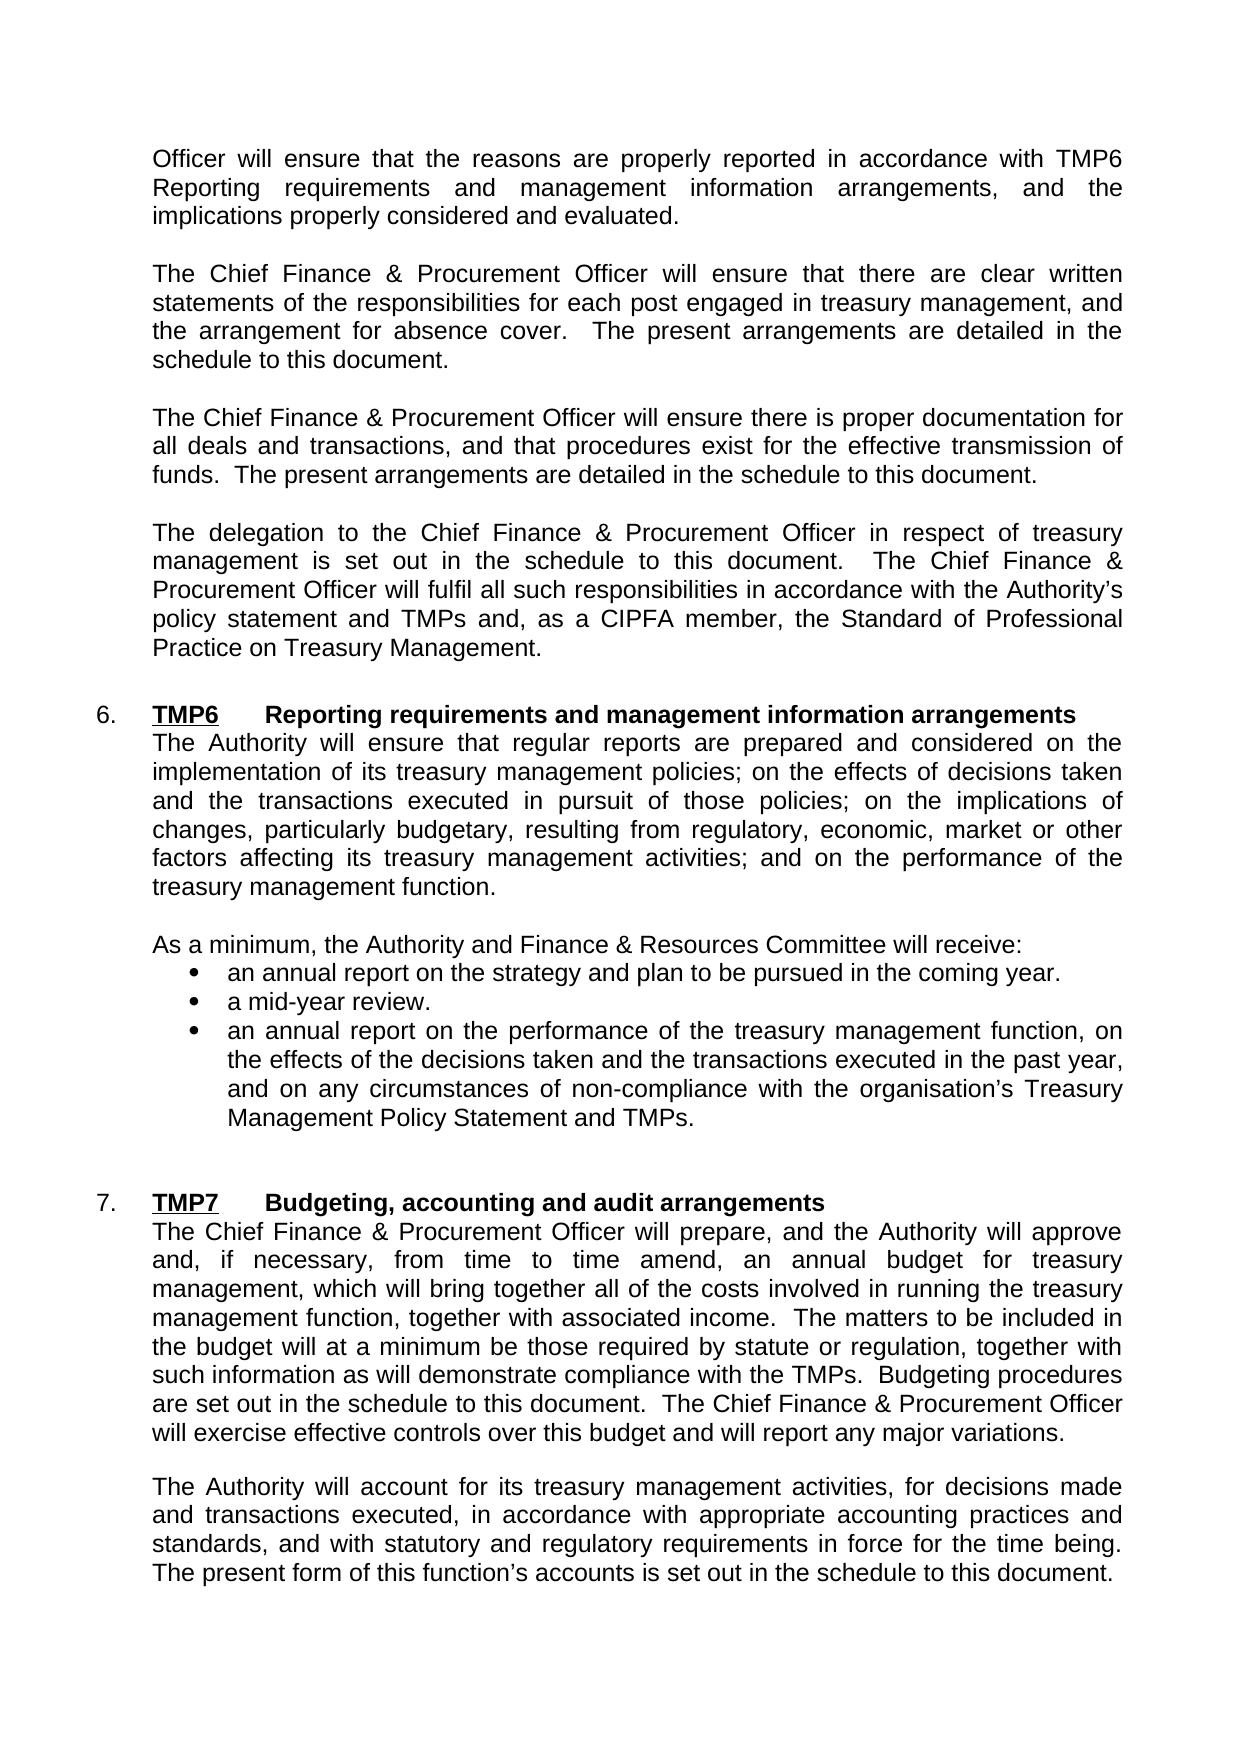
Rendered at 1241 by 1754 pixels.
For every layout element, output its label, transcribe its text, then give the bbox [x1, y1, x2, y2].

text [152, 144, 1125, 230]
list an annual report on the performance of the treasury management function, on the effects of the decisions taken and the transactions executed in the past year, and on any circumstances of non-compliance with the organisation’s Treasury Management Policy Statement and TMPs. [189, 1016, 1125, 1131]
list a mid-year review. [189, 987, 1125, 1016]
text As a minimum, the Authority and Finance & Resources Committee will receive: [152, 930, 1125, 958]
text The delegation to the Chief Finance & Procurement Officer in respect of treasury management is set out in the schedule to this document. The Chief Finance & Procurement Officer will fulfil all such responsibilities in accordance with the Authority’s policy statement and TMPs and, as a CIPFA member, the Standard of Professional Practice on Treasury Management. [152, 517, 1125, 661]
text The Chief Finance & Procurement Officer will ensure that there are clear written statements of the responsibilities for each post engaged in treasury management, and the arrangement for absence cover. The present arrangements are detailed in the schedule to this document. [152, 259, 1125, 374]
list an annual report on the strategy and plan to be pursued in the coming year. [189, 958, 1125, 987]
text The Authority will ensure that regular reports are prepared and considered on the implementation of its treasury management policies; on the effects of decisions taken and the transactions executed in pursuit of those policies; on the implications of changes, particularly budgetary, resulting from regulatory, economic, market or other factors affecting its treasury management activities; and on the performance of the treasury management function. [152, 728, 1125, 901]
text The Chief Finance & Procurement Officer will prepare, and the Authority will approve and, if necessary, from time to time amend, an annual budget for treasury management, which will bring together all of the costs involved in running the treasury management function, together with associated income. The matters to be included in the budget will at a minimum be those required by statute or regulation, together with such information as will demonstrate compliance with the TMPs. Budgeting procedures are set out in the schedule to this document. The Chief Finance & Procurement Officer will exercise effective controls over this budget and will report any major variations. [152, 1217, 1124, 1447]
text The Chief Finance & Procurement Officer will ensure there is proper documentation for all deals and transactions, and that procedures exist for the effective transmission of funds. The present arrangements are detailed in the schedule to this document. [152, 402, 1125, 489]
text 7. TMP7 Budgeting, accounting and audit arrangements [96, 1188, 1125, 1217]
text The Authority will account for its treasury management activities, for decisions made and transactions executed, in accordance with appropriate accounting practices and standards, and with statutory and regulatory requirements in force for the time being. The present form of this function’s accounts is set out in the schedule to this document. [152, 1472, 1124, 1587]
text 6. TMP6 Reporting requirements and management information arrangements [96, 700, 1124, 728]
